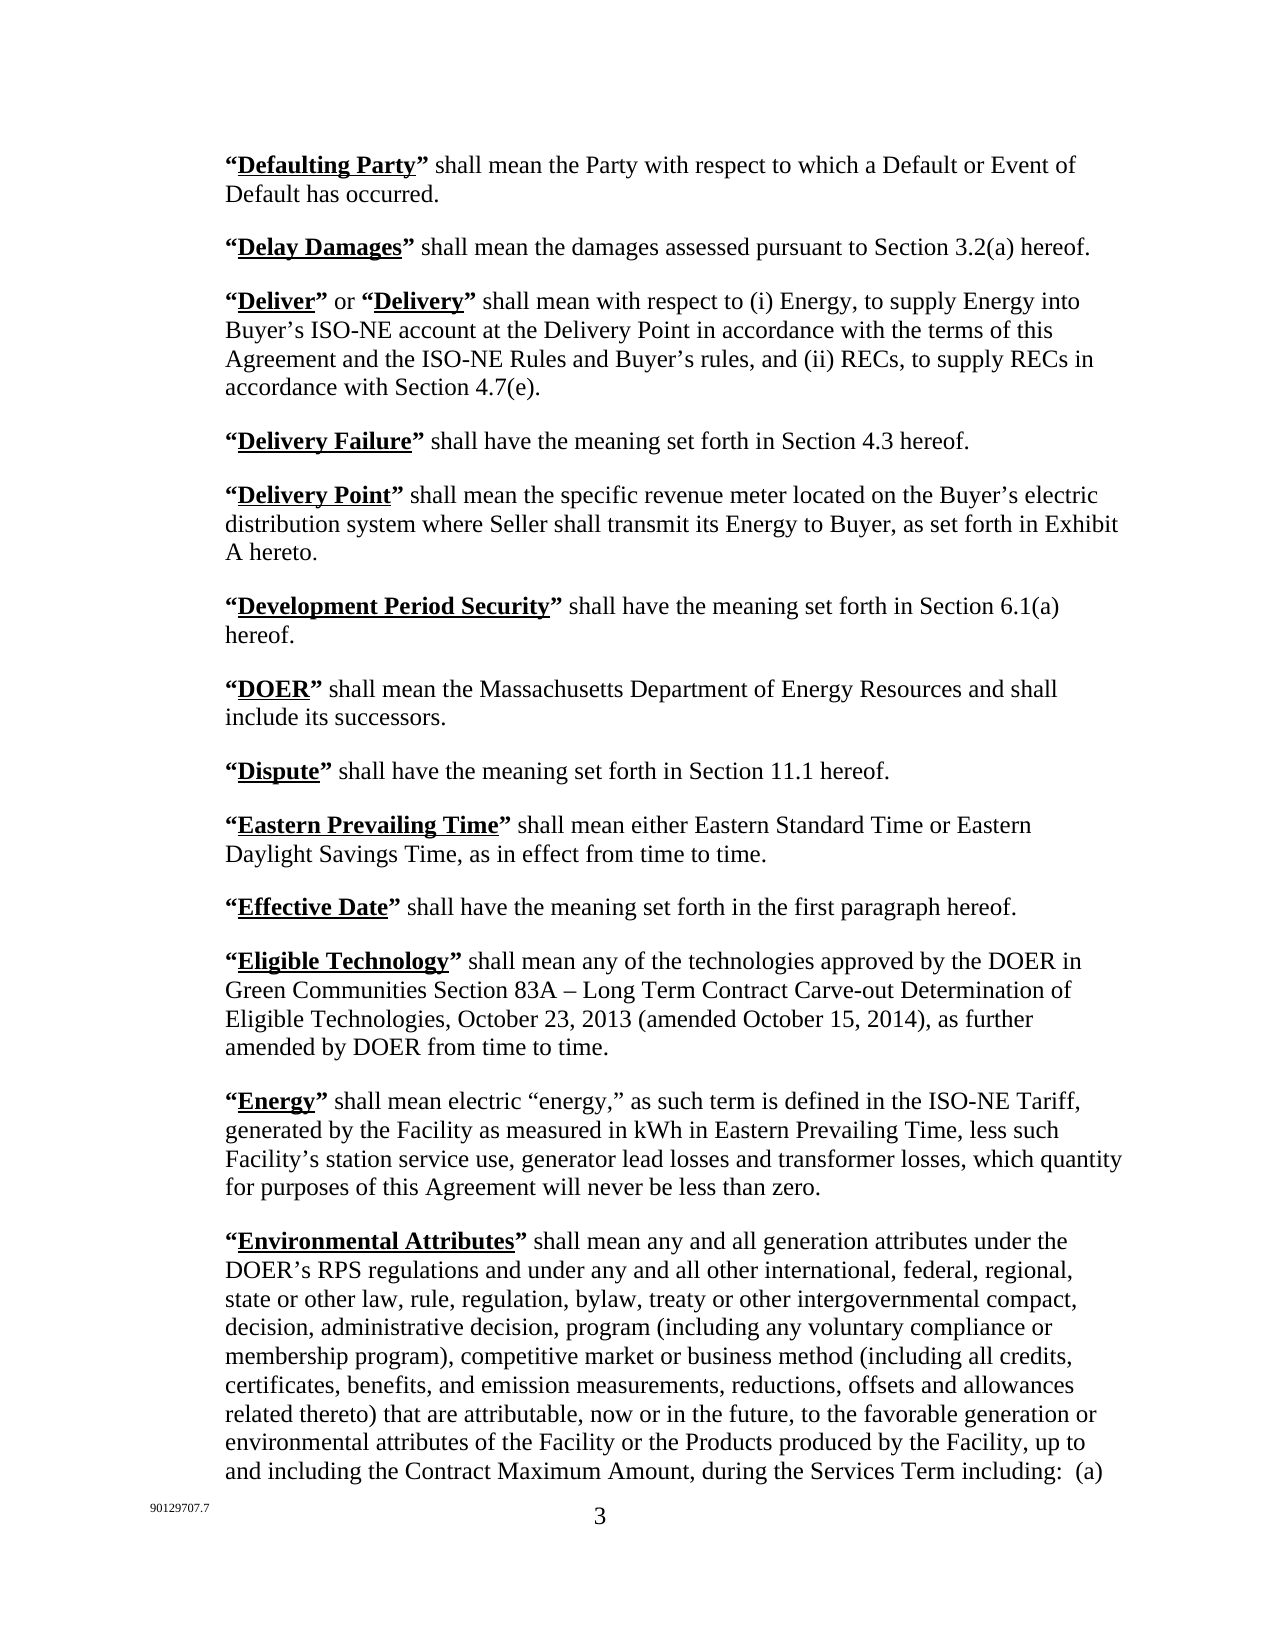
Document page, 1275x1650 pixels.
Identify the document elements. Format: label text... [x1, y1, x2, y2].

text “Effective Date” shall have the meaning set forth in the first paragraph hereof. [225, 892, 1125, 921]
text “DOER” shall mean the Massachusetts Department of Energy Resources and shall include its successors. [225, 674, 1125, 731]
text “Eligible Technology” shall mean any of the technologies approved by the DOER in Green Communities Section 83A – Long Term Contract Carve-out Determination of Eligible Technologies, October 23, 2013 (amended October 15, 2014), as further amended by DOER from time to time. [225, 946, 1125, 1061]
text “Defaulting Party” shall mean the Party with respect to which a Default or Event of Default has occurred. [225, 150, 1125, 207]
text “Delay Damages” shall mean the damages assessed pursuant to Section 3.2(a) hereof. [225, 232, 1125, 261]
text “Deliver” or “Delivery” shall mean with respect to (i) Energy, to supply Energy into Buyer’s ISO-NE account at the Delivery Point in accordance with the terms of this Agreement and the ISO-NE Rules and Buyer’s rules, and (ii) RECs, to supply RECs in accordance with Section 4.7(e). [225, 286, 1125, 401]
text “Delivery Failure” shall have the meaning set forth in Section 4.3 hereof. [225, 426, 1125, 455]
text “Energy” shall mean electric “energy,” as such term is defined in the ISO-NE Tariff, generated by the Facility as measured in kWh in Eastern Prevailing Time, less such Facility’s station service use, generator lead losses and transformer losses, which quantity for purposes of this Agreement will never be less than zero. [225, 1086, 1125, 1201]
text “Delivery Point” shall mean the specific revenue meter located on the Buyer’s electric distribution system where Seller shall transmit its Energy to Buyer, as set forth in Exhibit A hereto. [225, 480, 1125, 566]
text “Development Period Security” shall have the meaning set forth in Section 6.1(a) hereof. [225, 591, 1125, 649]
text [225, 1226, 1125, 1485]
text “Eastern Prevailing Time” shall mean either Eastern Standard Time or Eastern Daylight Savings Time, as in effect from time to time. [225, 810, 1125, 867]
text “Dispute” shall have the meaning set forth in Section 11.1 hereof. [225, 756, 1125, 785]
